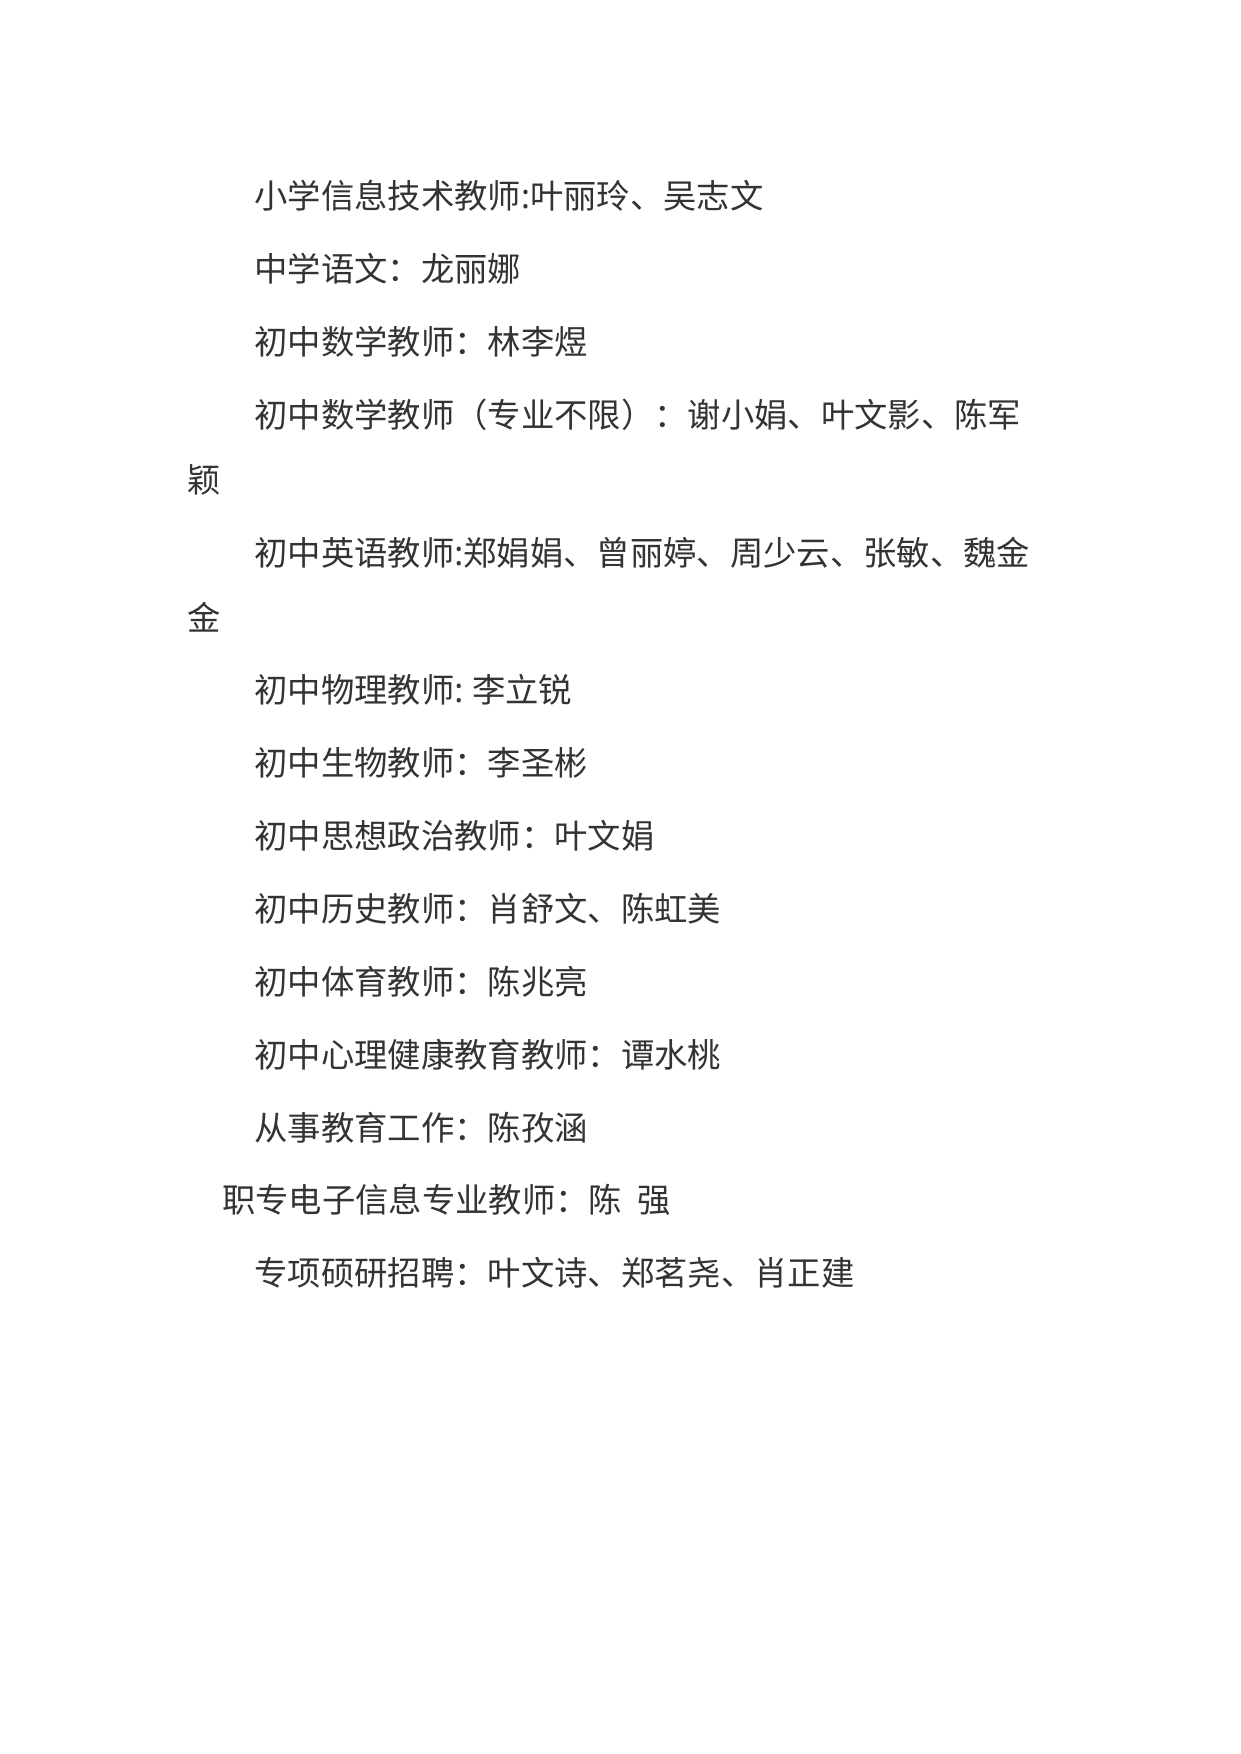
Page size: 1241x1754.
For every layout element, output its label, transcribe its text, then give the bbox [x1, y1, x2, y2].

text 小学信息技术教师:叶丽玲、吴志文 [187, 162, 1053, 227]
text 初中生物教师：李圣彬 [187, 729, 1053, 794]
text 初中数学教师（专业不限）：谢小娟、叶文影、陈军颖 [187, 380, 1053, 510]
text 初中思想政治教师：叶文娟 [187, 802, 1053, 867]
text 中学语文：龙丽娜 [187, 235, 1053, 300]
text 初中英语教师:郑娟娟、曾丽婷、周少云、张敏、魏金金 [187, 518, 1053, 648]
text 初中体育教师：陈兆亮 [187, 947, 1053, 1012]
text 初中数学教师：林李煜 [187, 308, 1053, 373]
text 从事教育工作：陈孜涵 [187, 1093, 1053, 1158]
text 初中心理健康教育教师：谭水桃 [187, 1020, 1053, 1085]
text 职专电子信息专业教师：陈 强 [187, 1166, 1053, 1231]
text 专项硕研招聘：叶文诗、郑茗尧、肖正建 [187, 1238, 1053, 1303]
text 初中物理教师: 李立锐 [187, 656, 1053, 721]
text 初中历史教师：肖舒文、陈虹美 [187, 874, 1053, 939]
